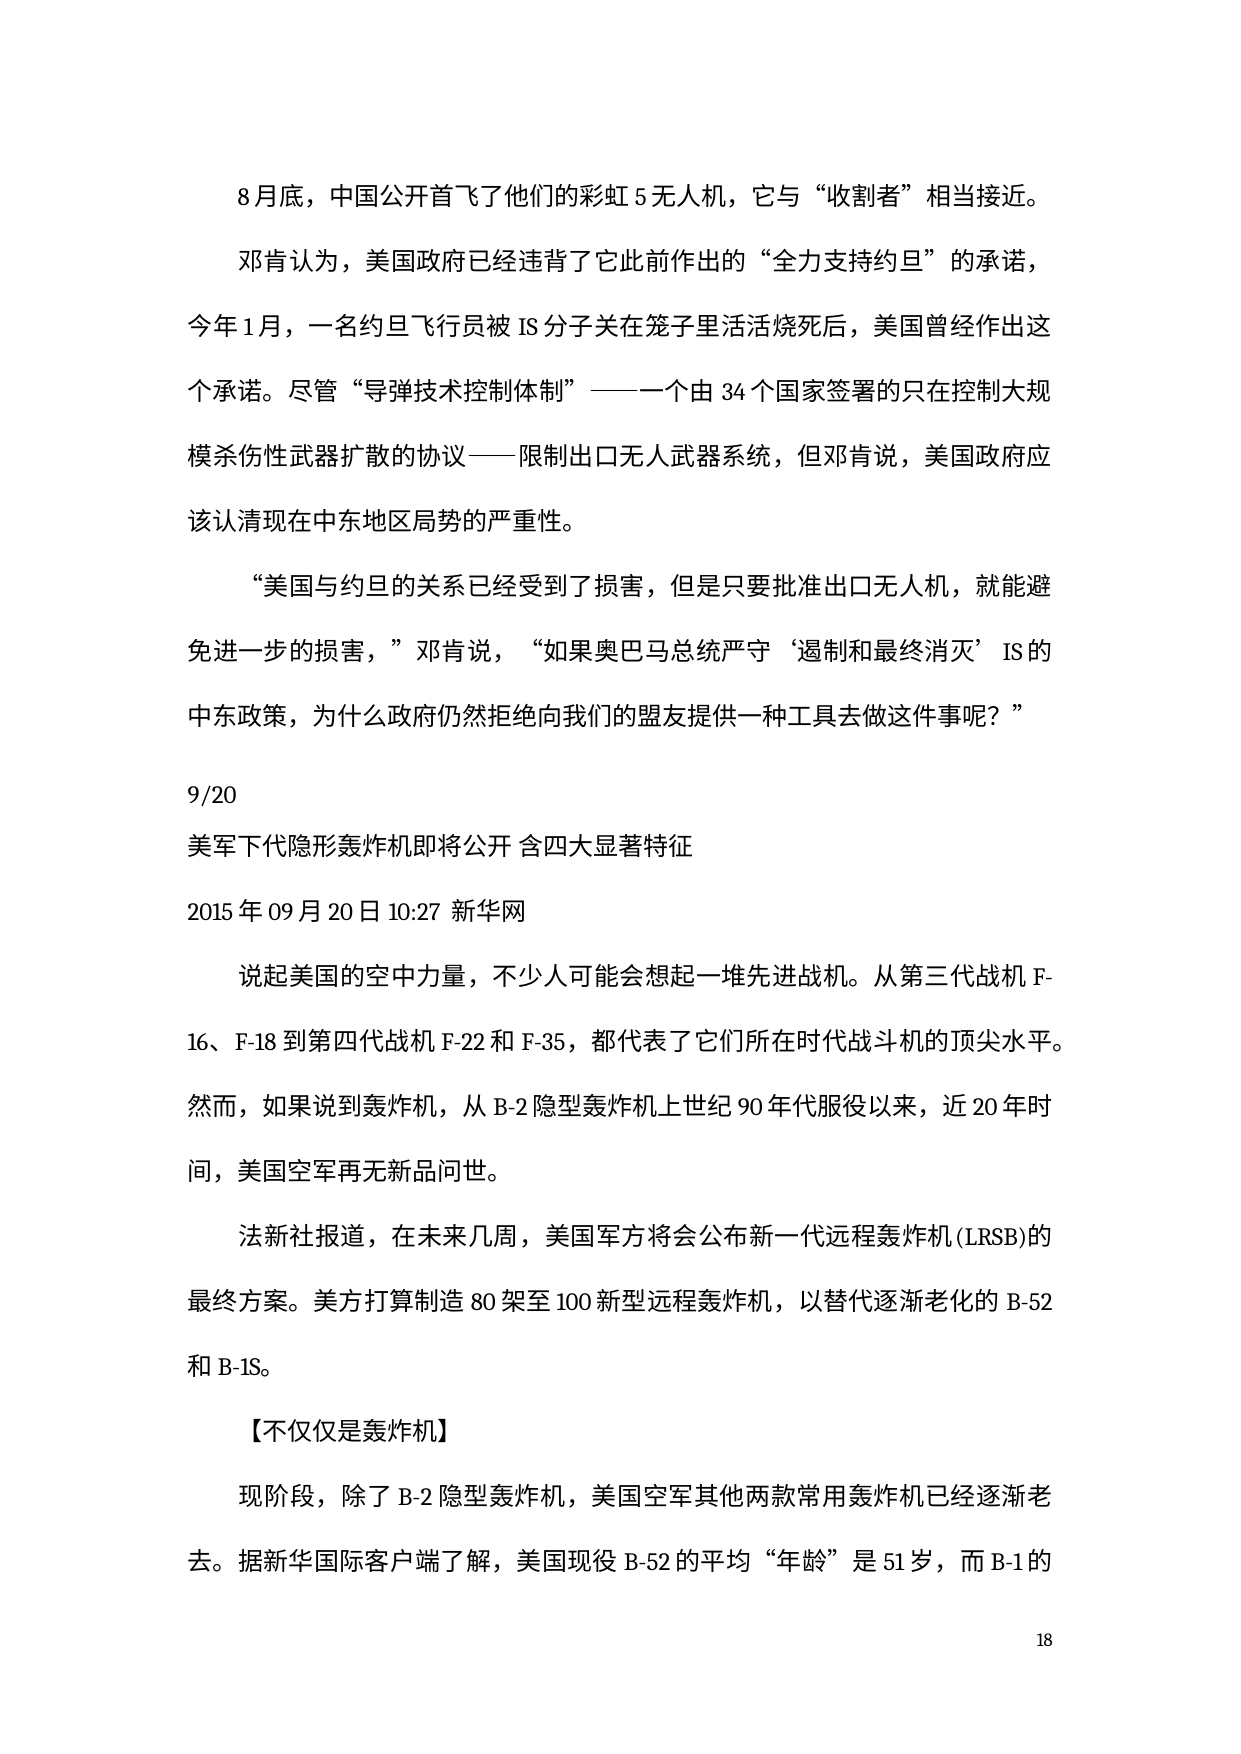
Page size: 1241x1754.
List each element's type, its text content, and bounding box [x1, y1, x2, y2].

text “美国与约旦的关系已经受到了损害，但是只要批准出口无人机，就能避免进一步的损害，”邓肯说，“如果奥巴马总统严守‘遏制和最终消灭’IS的中东政策，为什么政府仍然拒绝向我们的盟友提供一种工具去做这件事呢？” [187, 552, 1053, 747]
text 【不仅仅是轰炸机】 [187, 1397, 1053, 1462]
text 说起美国的空中力量，不少人可能会想起一堆先进战机。从第三代战机F-16、F-18到第四代战机F-22和F-35，都代表了它们所在时代战斗机的顶尖水平。然而，如果说到轰炸机，从B-2隐型轰炸机上世纪90年代服役以来，近20年时间，美国空军再无新品问世。 [187, 942, 1053, 1202]
text 9/20 [187, 779, 1053, 812]
text 邓肯认为，美国政府已经违背了它此前作出的“全力支持约旦”的承诺，今年1月，一名约旦飞行员被IS分子关在笼子里活活烧死后，美国曾经作出这个承诺。尽管“导弹技术控制体制”——一个由34个国家签署的只在控制大规模杀伤性武器扩散的协议——限制出口无人武器系统，但邓肯说，美国政府应该认清现在中东地区局势的严重性。 [187, 227, 1053, 552]
text 法新社报道，在未来几周，美国军方将会公布新一代远程轰炸机(LRSB)的最终方案。美方打算制造80架至100新型远程轰炸机，以替代逐渐老化的B-52和B-1S。 [187, 1202, 1053, 1397]
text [187, 1462, 1053, 1592]
text 8月底，中国公开首飞了他们的彩虹5无人机，它与“收割者”相当接近。 [187, 162, 1053, 227]
text 2015年09月20日 10:27 新华网 [187, 877, 1053, 942]
text 美军下代隐形轰炸机即将公开 含四大显著特征 [187, 812, 1053, 877]
